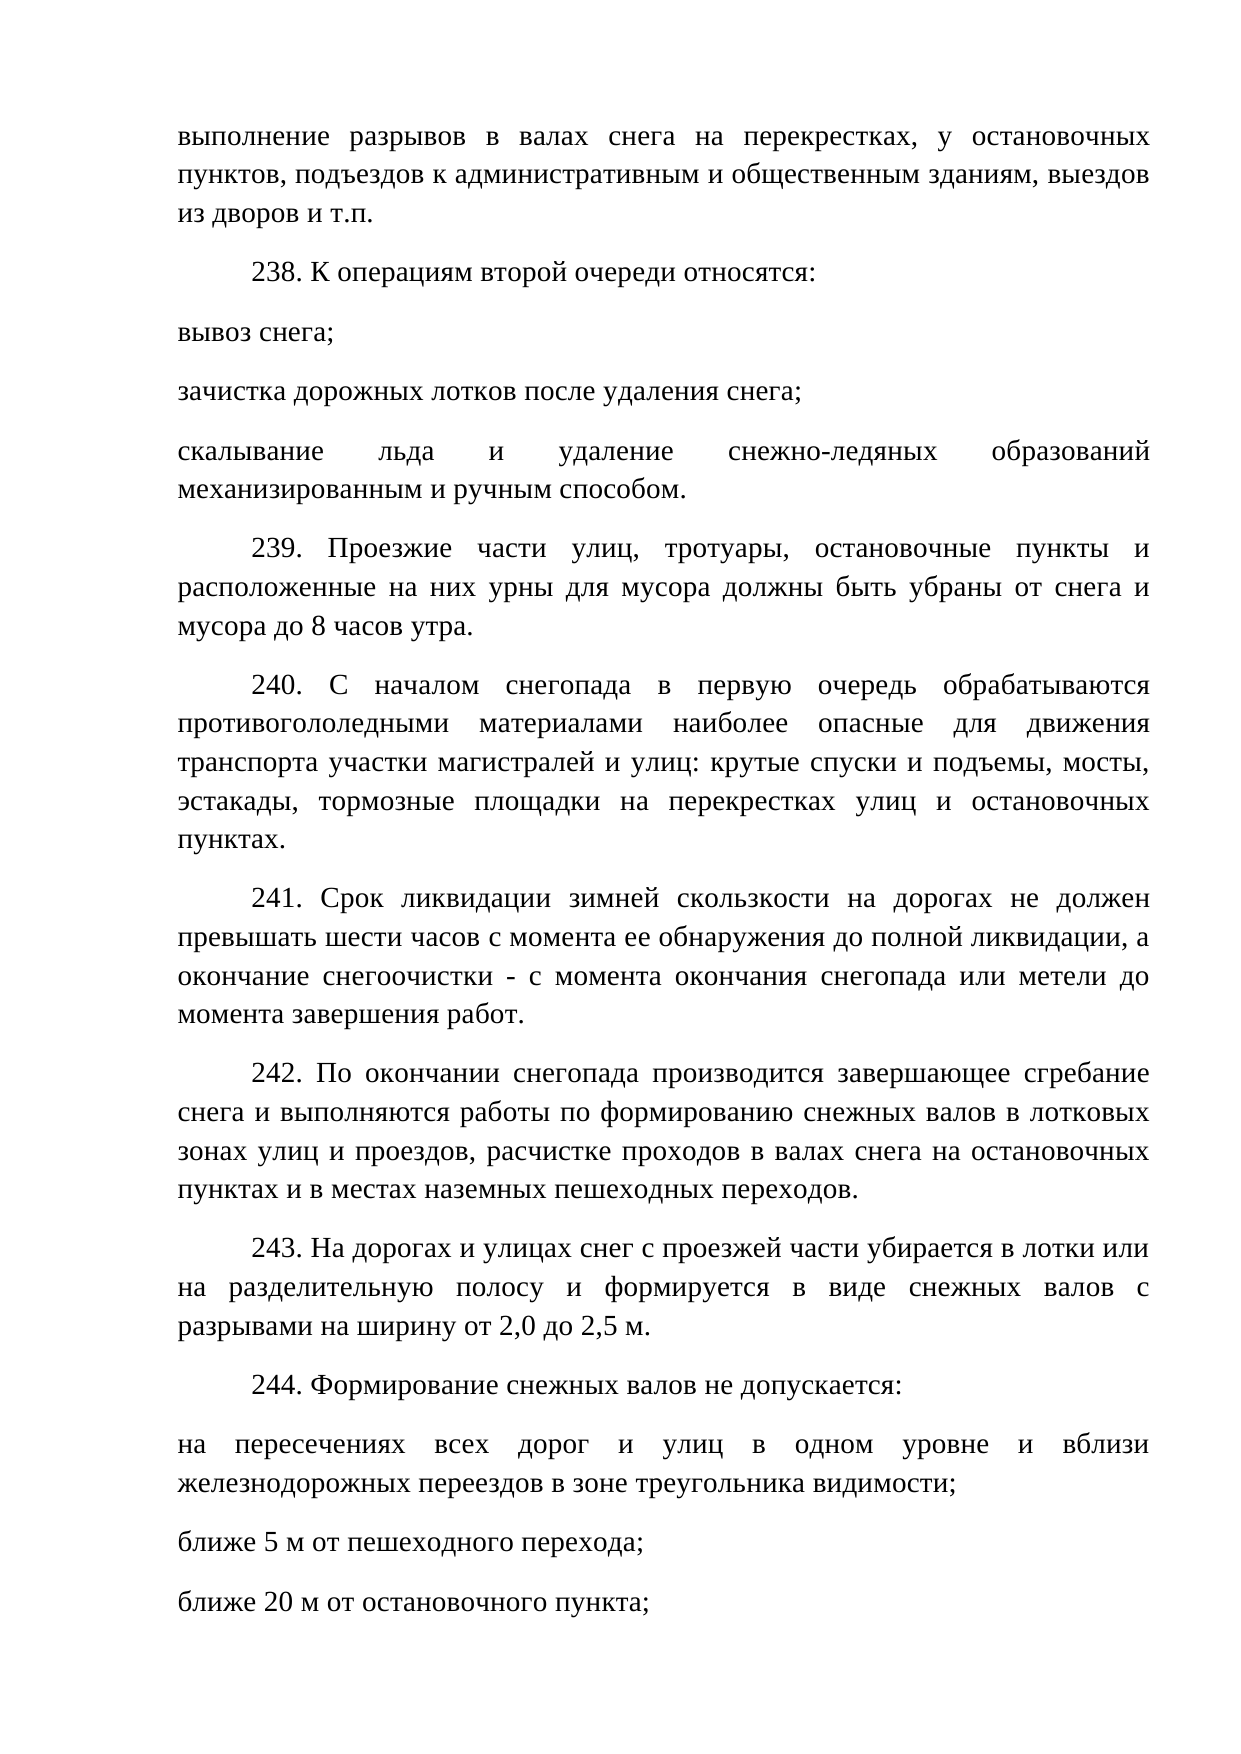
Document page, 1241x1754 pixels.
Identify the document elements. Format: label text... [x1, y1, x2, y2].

text скалывание льда и удаление снежно-ледяных образований механизированным и ручным способом. [177, 433, 1152, 505]
text 239. Проезжие части улиц, тротуары, остановочные пункты и расположенные на них урны для мусора должны быть убраны от снега и мусора до 8 часов утра. [177, 531, 1152, 641]
text выполнение разрывов в валах снега на перекрестках, у остановочных пунктов, подъездов к административным и общественным зданиям, выездов из дворов и т.п. [177, 118, 1152, 229]
text 240. С началом снегопада в первую очередь обрабатываются противогололедными материалами наиболее опасные для движения транспорта участки магистралей и улиц: крутые спуски и подъемы, мосты, эстакады, тормозные площадки на перекрестках улиц и остановочных пунктах. [177, 667, 1152, 855]
text на пересечениях всех дорог и улиц в одном уровне и вблизи железнодорожных переездов в зоне треугольника видимости; [177, 1426, 1152, 1498]
text 238. К операциям второй очереди относятся: [177, 254, 1152, 288]
text 241. Срок ликвидации зимней скользкости на дорогах не должен превышать шести часов с момента ее обнаружения до полной ликвидации, а окончание снегоочистки - с момента окончания снегопада или метели до момента завершения работ. [177, 881, 1152, 1030]
text зачистка дорожных лотков после удаления снега; [177, 373, 1152, 407]
text вывоз снега; [177, 314, 1152, 347]
text ближе 20 м от остановочного пункта; [177, 1584, 1152, 1617]
text 242. По окончании снегопада производится завершающее сгребание снега и выполняются работы по формированию снежных валов в лотковых зонах улиц и проездов, расчистке проходов в валах снега на остановочных пунктах и в местах наземных пешеходных переходов. [177, 1056, 1152, 1205]
text ближе 5 м от пешеходного перехода; [177, 1524, 1152, 1558]
text 243. На дорогах и улицах снег с проезжей части убирается в лотки или на разделительную полосу и формируется в виде снежных валов с разрывами на ширину от 2,0 до 2,5 м. [177, 1231, 1152, 1341]
text 244. Формирование снежных валов не допускается: [177, 1367, 1152, 1401]
